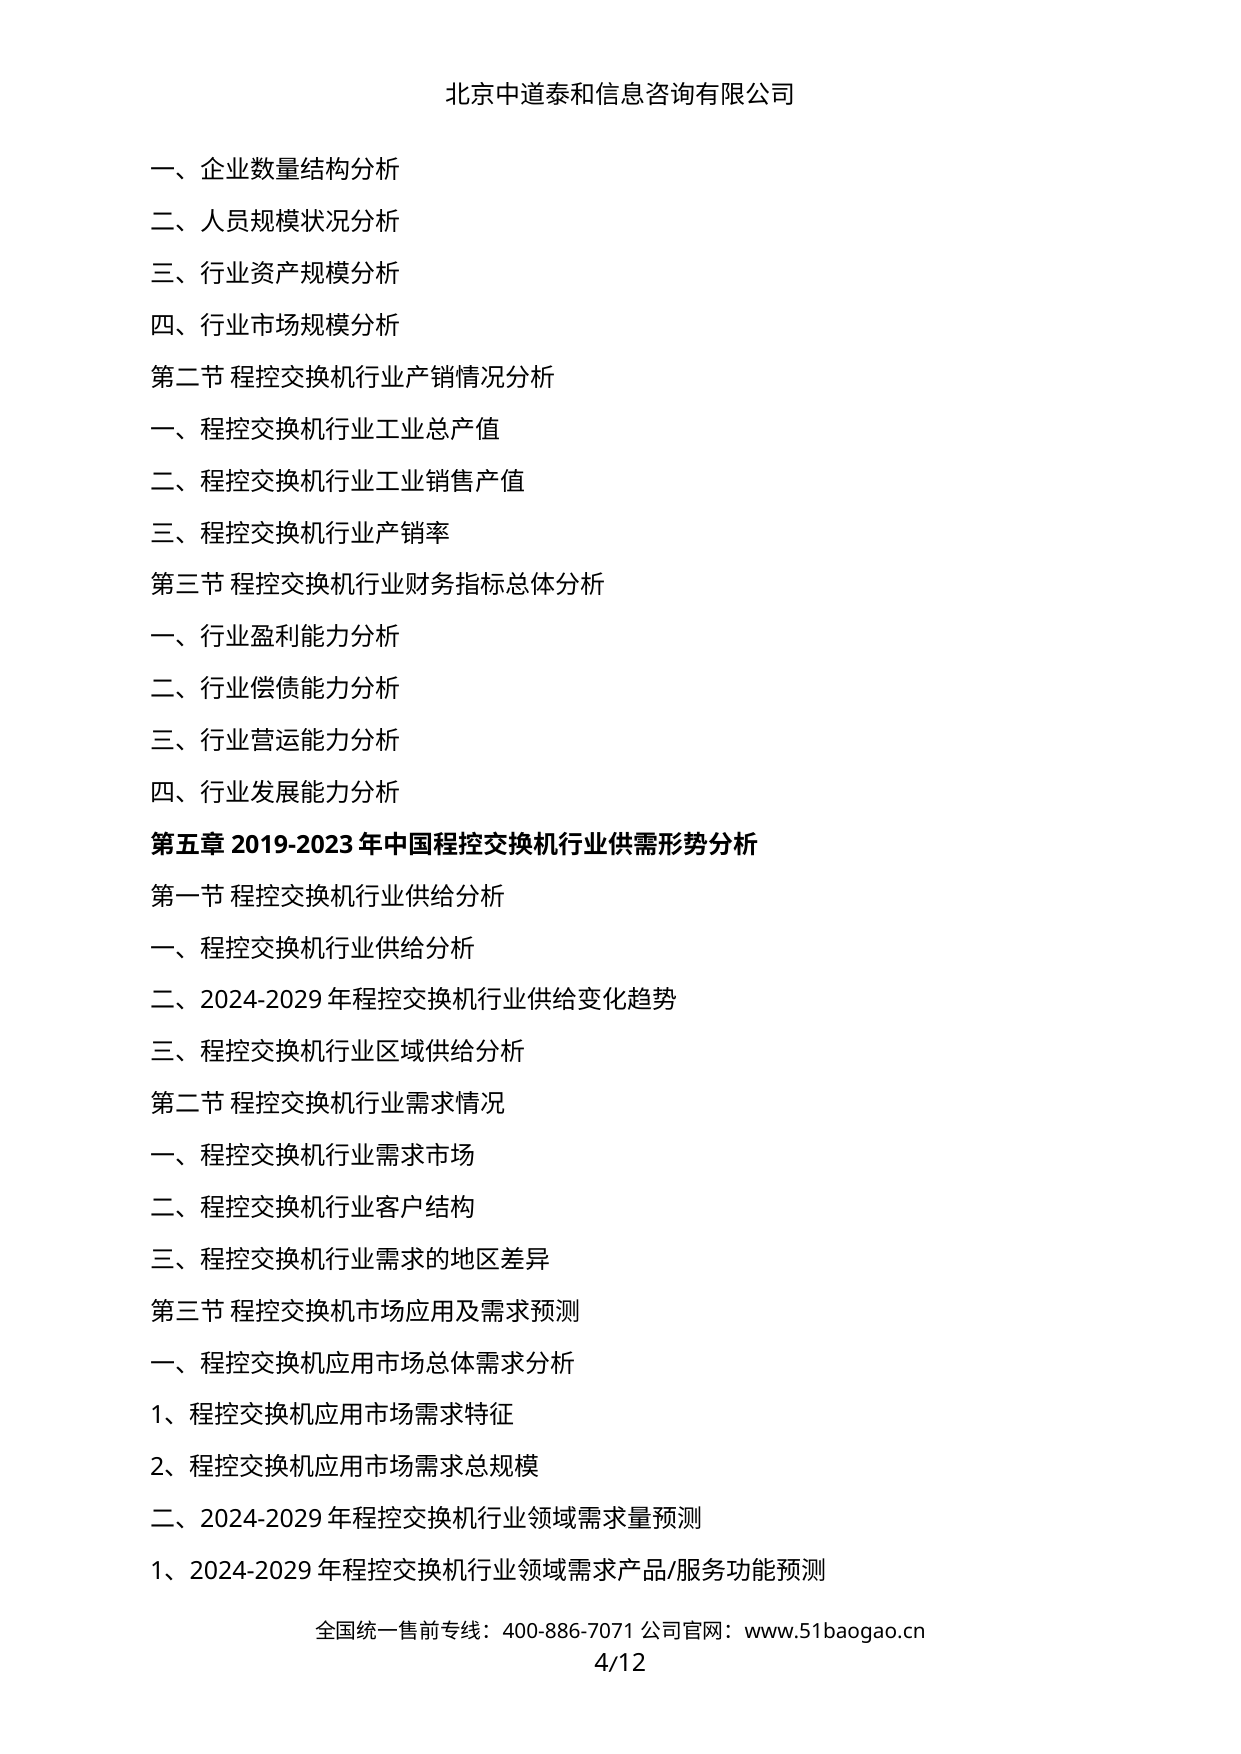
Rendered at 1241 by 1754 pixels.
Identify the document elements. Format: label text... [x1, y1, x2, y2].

text 三、程控交换机行业需求的地区差异 [150, 1239, 1090, 1276]
text 一、程控交换机行业工业总产值 [150, 409, 1090, 446]
text 二、行业偿债能力分析 [150, 669, 1090, 705]
text 一、行业盈利能力分析 [150, 617, 1090, 653]
text 二、程控交换机行业客户结构 [150, 1187, 1090, 1224]
text 第三节 程控交换机市场应用及需求预测 [150, 1291, 1090, 1327]
text 第五章 2019-2023年中国程控交换机行业供需形势分析 [150, 824, 1090, 861]
text 一、程控交换机行业供给分析 [150, 928, 1090, 964]
text 一、程控交换机行业需求市场 [150, 1136, 1090, 1172]
text 三、程控交换机行业区域供给分析 [150, 1032, 1090, 1068]
text 一、企业数量结构分析 [150, 150, 1090, 186]
text 1、2024-2029年程控交换机行业领域需求产品/服务功能预测 [150, 1551, 1090, 1587]
text 三、行业营运能力分析 [150, 721, 1090, 757]
text 三、行业资产规模分析 [150, 254, 1090, 290]
text 二、2024-2029年程控交换机行业领域需求量预测 [150, 1499, 1090, 1535]
text 三、程控交换机行业产销率 [150, 513, 1090, 549]
text 一、程控交换机应用市场总体需求分析 [150, 1343, 1090, 1379]
text 第一节 程控交换机行业供给分析 [150, 876, 1090, 912]
text 四、行业市场规模分析 [150, 306, 1090, 342]
text 二、程控交换机行业工业销售产值 [150, 461, 1090, 497]
text 第二节 程控交换机行业需求情况 [150, 1084, 1090, 1120]
text 第二节 程控交换机行业产销情况分析 [150, 357, 1090, 394]
text 四、行业发展能力分析 [150, 772, 1090, 809]
text 二、人员规模状况分析 [150, 202, 1090, 238]
text 第三节 程控交换机行业财务指标总体分析 [150, 565, 1090, 601]
text 2、程控交换机应用市场需求总规模 [150, 1447, 1090, 1483]
text 二、2024-2029年程控交换机行业供给变化趋势 [150, 980, 1090, 1016]
text 1、程控交换机应用市场需求特征 [150, 1395, 1090, 1431]
